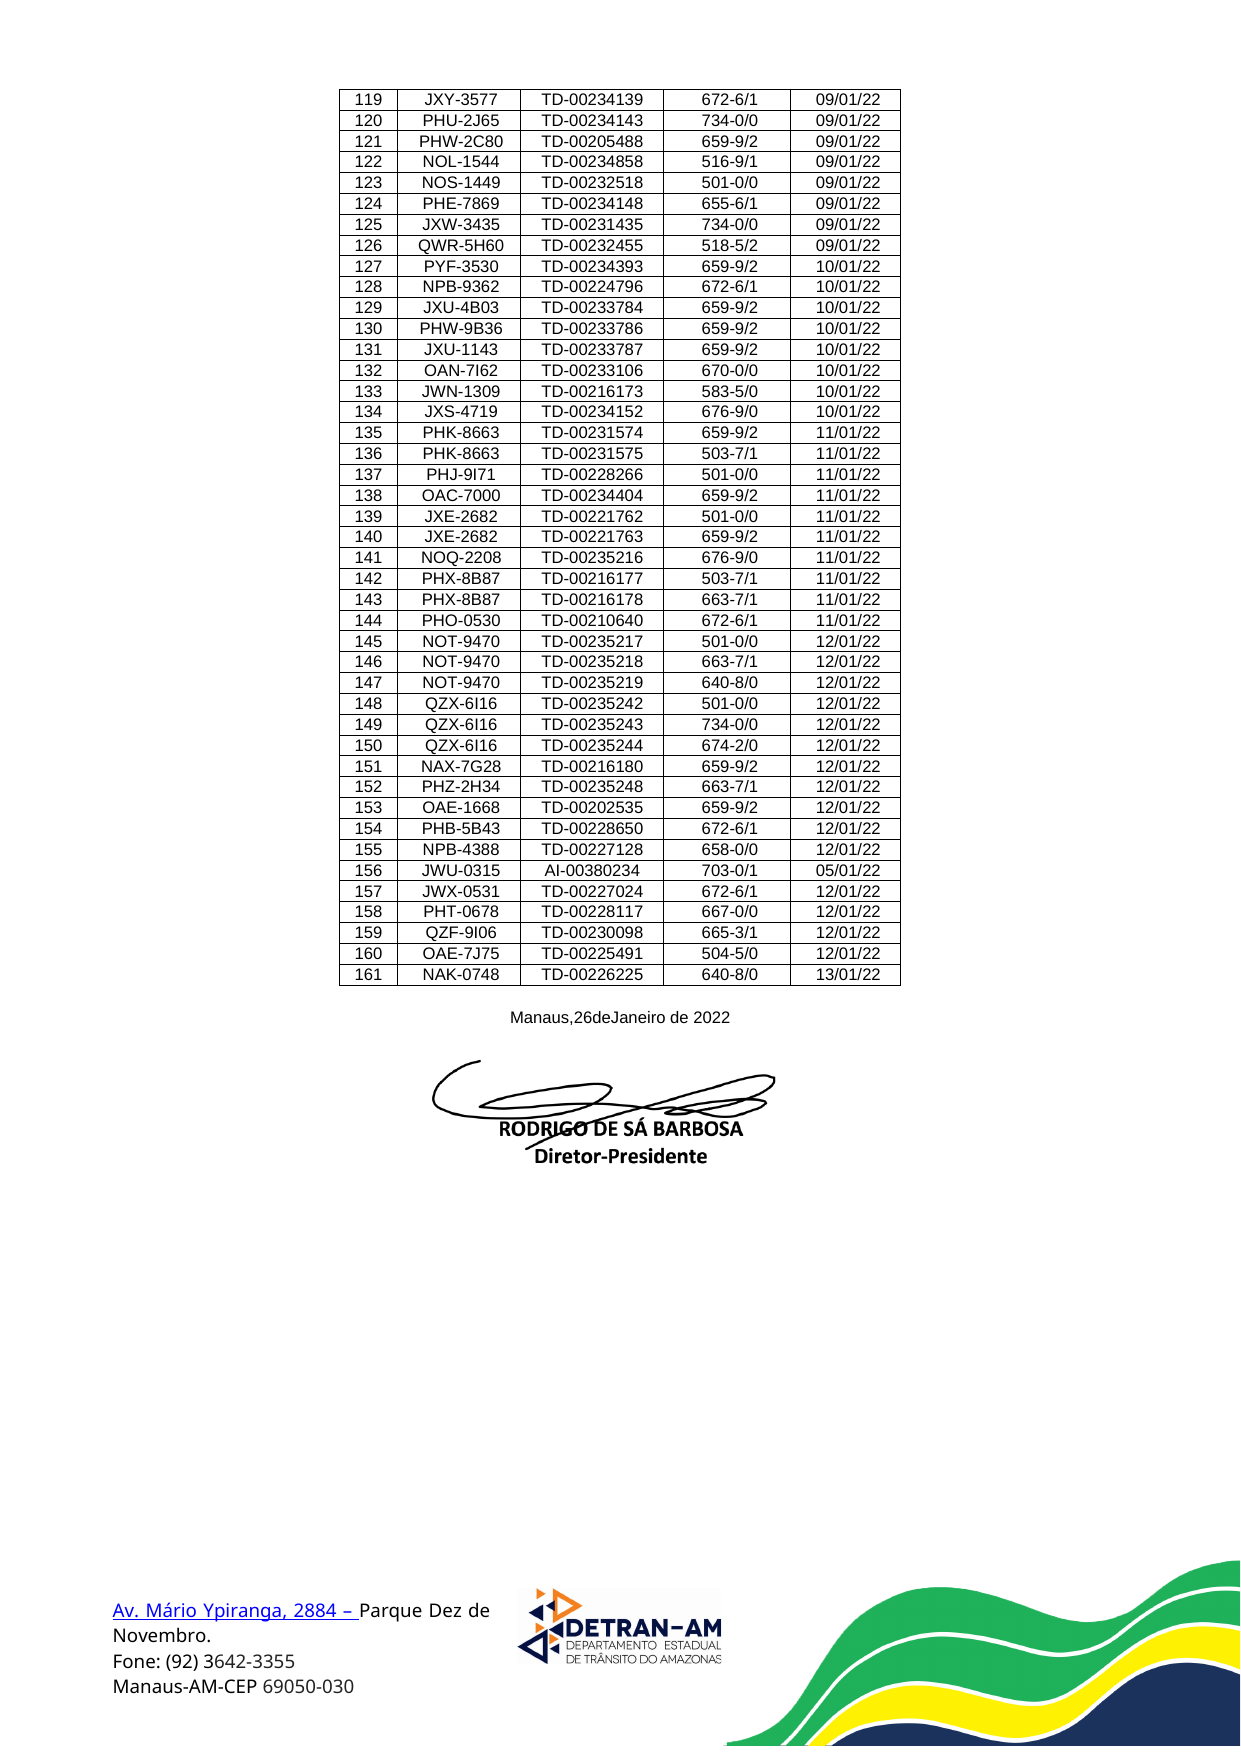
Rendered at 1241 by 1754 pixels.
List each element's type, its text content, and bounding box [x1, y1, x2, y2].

table_cell PHX-8B87 [398, 569, 520, 589]
table_cell 12/01/22 [791, 819, 900, 839]
table_cell 148 [340, 694, 397, 714]
table_cell TD-00205488 [521, 131, 663, 151]
table_cell 128 [340, 277, 397, 297]
table_cell TD-00231435 [521, 215, 663, 234]
table_cell 734-0/0 [664, 215, 790, 234]
table_cell 501-0/0 [664, 173, 790, 193]
picture [356, 1057, 885, 1169]
table_cell 09/01/22 [791, 152, 900, 172]
table_cell 124 [340, 194, 397, 214]
table_cell 672-6/1 [664, 277, 790, 297]
table_cell 659-9/2 [664, 423, 790, 443]
table_cell 12/01/22 [791, 715, 900, 734]
table_cell 11/01/22 [791, 590, 900, 609]
table_cell 05/01/22 [791, 861, 900, 880]
table_cell 734-0/0 [664, 111, 790, 130]
table_cell 160 [340, 944, 397, 964]
table_cell 158 [340, 902, 397, 922]
table_cell JXY-3577 [398, 90, 520, 109]
table_cell 10/01/22 [791, 256, 900, 276]
table_cell 658-0/0 [664, 840, 790, 859]
table_cell 670-0/0 [664, 361, 790, 380]
table_cell 143 [340, 590, 397, 609]
table_cell 676-9/0 [664, 402, 790, 422]
table_cell 123 [340, 173, 397, 193]
table_cell 734-0/0 [664, 715, 790, 734]
table_cell 121 [340, 131, 397, 151]
table_cell 12/01/22 [791, 736, 900, 755]
table_cell TD-00235244 [521, 736, 663, 755]
table_cell 504-5/0 [664, 944, 790, 964]
table_cell TD-00231574 [521, 423, 663, 443]
table_cell 12/01/22 [791, 673, 900, 693]
table_cell PHU-2J65 [398, 111, 520, 130]
table_cell 125 [340, 215, 397, 234]
table_cell 161 [340, 965, 397, 984]
table_cell TD-00233787 [521, 340, 663, 359]
table_cell 139 [340, 506, 397, 526]
table_cell 09/01/22 [791, 111, 900, 130]
table_cell 149 [340, 715, 397, 734]
table_cell 12/01/22 [791, 777, 900, 797]
table_cell TD-00231575 [521, 444, 663, 464]
table_cell 518-5/2 [664, 236, 790, 255]
table_cell TD-00235219 [521, 673, 663, 693]
table_cell 640-8/0 [664, 965, 790, 984]
table_cell 145 [340, 631, 397, 651]
table_cell 135 [340, 423, 397, 443]
table_cell 503-7/1 [664, 569, 790, 589]
table_cell PHK-8663 [398, 444, 520, 464]
table_cell QWR-5H60 [398, 236, 520, 255]
table_cell 12/01/22 [791, 652, 900, 672]
table_cell 12/01/22 [791, 756, 900, 776]
table_cell 11/01/22 [791, 444, 900, 464]
table_cell NOT-9470 [398, 673, 520, 693]
table_cell 659-9/2 [664, 798, 790, 818]
table_cell 501-0/0 [664, 694, 790, 714]
table_cell 659-9/2 [664, 756, 790, 776]
table_cell TD-00216178 [521, 590, 663, 609]
table_cell 501-0/0 [664, 631, 790, 651]
table_cell 659-9/2 [664, 298, 790, 318]
table_cell NAX-7G28 [398, 756, 520, 776]
table_cell 126 [340, 236, 397, 255]
table_cell TD-00235248 [521, 777, 663, 797]
table_cell JXU-1143 [398, 340, 520, 359]
table_cell 141 [340, 548, 397, 568]
table_cell 10/01/22 [791, 361, 900, 380]
table_cell PHO-0530 [398, 611, 520, 630]
table_cell TD-00216173 [521, 381, 663, 401]
table_cell OAE-1668 [398, 798, 520, 818]
table_cell 672-6/1 [664, 881, 790, 901]
table_cell TD-00234139 [521, 90, 663, 109]
table_cell 672-6/1 [664, 611, 790, 630]
table_cell NOL-1544 [398, 152, 520, 172]
table_cell TD-00234393 [521, 256, 663, 276]
table_cell TD-00233786 [521, 319, 663, 339]
table_cell 154 [340, 819, 397, 839]
table_cell TD-00227024 [521, 881, 663, 901]
table_cell 659-9/2 [664, 340, 790, 359]
table_cell 138 [340, 486, 397, 505]
table_cell 12/01/22 [791, 631, 900, 651]
table_cell 136 [340, 444, 397, 464]
picture [723, 1556, 1241, 1746]
table_cell 129 [340, 298, 397, 318]
table_cell 659-9/2 [664, 527, 790, 547]
table_cell 146 [340, 652, 397, 672]
table_cell 503-7/1 [664, 444, 790, 464]
table_cell 10/01/22 [791, 319, 900, 339]
table_cell TD-00228650 [521, 819, 663, 839]
table_cell QZX-6I16 [398, 715, 520, 734]
table_cell 147 [340, 673, 397, 693]
table_cell TD-00233784 [521, 298, 663, 318]
table_cell 12/01/22 [791, 694, 900, 714]
table_cell 11/01/22 [791, 465, 900, 484]
table_cell TD-00234404 [521, 486, 663, 505]
table_cell 119 [340, 90, 397, 109]
table_cell 583-5/0 [664, 381, 790, 401]
table_cell 659-9/2 [664, 131, 790, 151]
table_cell JXS-4719 [398, 402, 520, 422]
table_cell 133 [340, 381, 397, 401]
table_cell TD-00230098 [521, 923, 663, 943]
table_cell QZX-6I16 [398, 736, 520, 755]
table_cell TD-00225491 [521, 944, 663, 964]
table_cell QZF-9I06 [398, 923, 520, 943]
table_cell 09/01/22 [791, 194, 900, 214]
table_cell OAN-7I62 [398, 361, 520, 380]
table_cell NOQ-2208 [398, 548, 520, 568]
table_cell 663-7/1 [664, 590, 790, 609]
table_cell 663-7/1 [664, 777, 790, 797]
table_cell 157 [340, 881, 397, 901]
table_cell 11/01/22 [791, 611, 900, 630]
table_cell 156 [340, 861, 397, 880]
table_cell QZX-6I16 [398, 694, 520, 714]
table_cell 09/01/22 [791, 131, 900, 151]
table_cell 11/01/22 [791, 527, 900, 547]
table_cell 10/01/22 [791, 402, 900, 422]
table_cell TD-00232518 [521, 173, 663, 193]
table_cell 159 [340, 923, 397, 943]
table_cell 672-6/1 [664, 819, 790, 839]
table_cell 132 [340, 361, 397, 380]
table_cell NAK-0748 [398, 965, 520, 984]
table_cell NPB-4388 [398, 840, 520, 859]
table_cell 09/01/22 [791, 90, 900, 109]
table_cell 663-7/1 [664, 652, 790, 672]
table_cell PHW-9B36 [398, 319, 520, 339]
table_cell TD-00221763 [521, 527, 663, 547]
table_cell 10/01/22 [791, 277, 900, 297]
table_cell 655-6/1 [664, 194, 790, 214]
table_cell 12/01/22 [791, 902, 900, 922]
table_cell PHE-7869 [398, 194, 520, 214]
table_cell PHB-5B43 [398, 819, 520, 839]
table_cell 501-0/0 [664, 465, 790, 484]
table_cell TD-00234148 [521, 194, 663, 214]
table_cell 12/01/22 [791, 798, 900, 818]
table_cell TD-00227128 [521, 840, 663, 859]
table_cell TD-00228117 [521, 902, 663, 922]
table_cell 142 [340, 569, 397, 589]
table_cell 131 [340, 340, 397, 359]
table_cell TD-00216177 [521, 569, 663, 589]
table_cell PHJ-9I71 [398, 465, 520, 484]
picture [517, 1588, 722, 1664]
table_cell 672-6/1 [664, 90, 790, 109]
table_cell TD-00235216 [521, 548, 663, 568]
table_cell 516-9/1 [664, 152, 790, 172]
table_cell NOT-9470 [398, 652, 520, 672]
table_cell JXE-2682 [398, 506, 520, 526]
table_cell 151 [340, 756, 397, 776]
table_cell 703-0/1 [664, 861, 790, 880]
table_cell 155 [340, 840, 397, 859]
table_cell JXU-4B03 [398, 298, 520, 318]
table_cell TD-00233106 [521, 361, 663, 380]
table_cell NOT-9470 [398, 631, 520, 651]
table_cell TD-00235242 [521, 694, 663, 714]
table_cell 12/01/22 [791, 923, 900, 943]
table_cell JXE-2682 [398, 527, 520, 547]
table_cell TD-00232455 [521, 236, 663, 255]
table_cell PYF-3530 [398, 256, 520, 276]
table_cell AI-00380234 [521, 861, 663, 880]
table_cell 09/01/22 [791, 173, 900, 193]
table_cell JWN-1309 [398, 381, 520, 401]
table_cell 153 [340, 798, 397, 818]
table_cell 10/01/22 [791, 298, 900, 318]
table_cell 11/01/22 [791, 486, 900, 505]
table_cell 665-3/1 [664, 923, 790, 943]
table_cell TD-00224796 [521, 277, 663, 297]
table_cell 140 [340, 527, 397, 547]
table_cell PHK-8663 [398, 423, 520, 443]
table_cell 12/01/22 [791, 840, 900, 859]
table_cell 659-9/2 [664, 486, 790, 505]
table_cell 137 [340, 465, 397, 484]
table_cell 12/01/22 [791, 881, 900, 901]
table_cell 11/01/22 [791, 548, 900, 568]
table_cell PHZ-2H34 [398, 777, 520, 797]
table_cell 150 [340, 736, 397, 755]
table_cell 667-0/0 [664, 902, 790, 922]
text Manaus,26deJaneiro de 2022 [177, 1007, 1063, 1027]
table_cell 10/01/22 [791, 340, 900, 359]
table_cell TD-00210640 [521, 611, 663, 630]
table_cell TD-00216180 [521, 756, 663, 776]
table_cell NPB-9362 [398, 277, 520, 297]
table_cell 122 [340, 152, 397, 172]
table_cell 11/01/22 [791, 423, 900, 443]
table_cell 659-9/2 [664, 319, 790, 339]
table_cell 12/01/22 [791, 944, 900, 964]
table_cell 127 [340, 256, 397, 276]
table_cell 501-0/0 [664, 506, 790, 526]
table_cell NOS-1449 [398, 173, 520, 193]
table_cell TD-00226225 [521, 965, 663, 984]
table_cell 09/01/22 [791, 215, 900, 234]
table_cell 676-9/0 [664, 548, 790, 568]
table_cell 11/01/22 [791, 569, 900, 589]
table_cell 640-8/0 [664, 673, 790, 693]
table_cell 13/01/22 [791, 965, 900, 984]
table_cell TD-00235218 [521, 652, 663, 672]
table_cell JXW-3435 [398, 215, 520, 234]
table_cell JWX-0531 [398, 881, 520, 901]
table_cell PHW-2C80 [398, 131, 520, 151]
table_cell OAC-7000 [398, 486, 520, 505]
table_cell TD-00235243 [521, 715, 663, 734]
table_cell 10/01/22 [791, 381, 900, 401]
table_cell OAE-7J75 [398, 944, 520, 964]
table_cell TD-00234858 [521, 152, 663, 172]
table_cell 11/01/22 [791, 506, 900, 526]
table_cell TD-00234143 [521, 111, 663, 130]
table_cell 144 [340, 611, 397, 630]
table_cell TD-00234152 [521, 402, 663, 422]
table_cell 130 [340, 319, 397, 339]
table_cell 09/01/22 [791, 236, 900, 255]
table_cell 152 [340, 777, 397, 797]
table_cell JWU-0315 [398, 861, 520, 880]
table_cell PHT-0678 [398, 902, 520, 922]
table_cell 120 [340, 111, 397, 130]
table_cell TD-00202535 [521, 798, 663, 818]
table_cell TD-00235217 [521, 631, 663, 651]
table_cell 134 [340, 402, 397, 422]
table_cell 674-2/0 [664, 736, 790, 755]
table_cell PHX-8B87 [398, 590, 520, 609]
table_cell TD-00221762 [521, 506, 663, 526]
table_cell TD-00228266 [521, 465, 663, 484]
table_cell 659-9/2 [664, 256, 790, 276]
